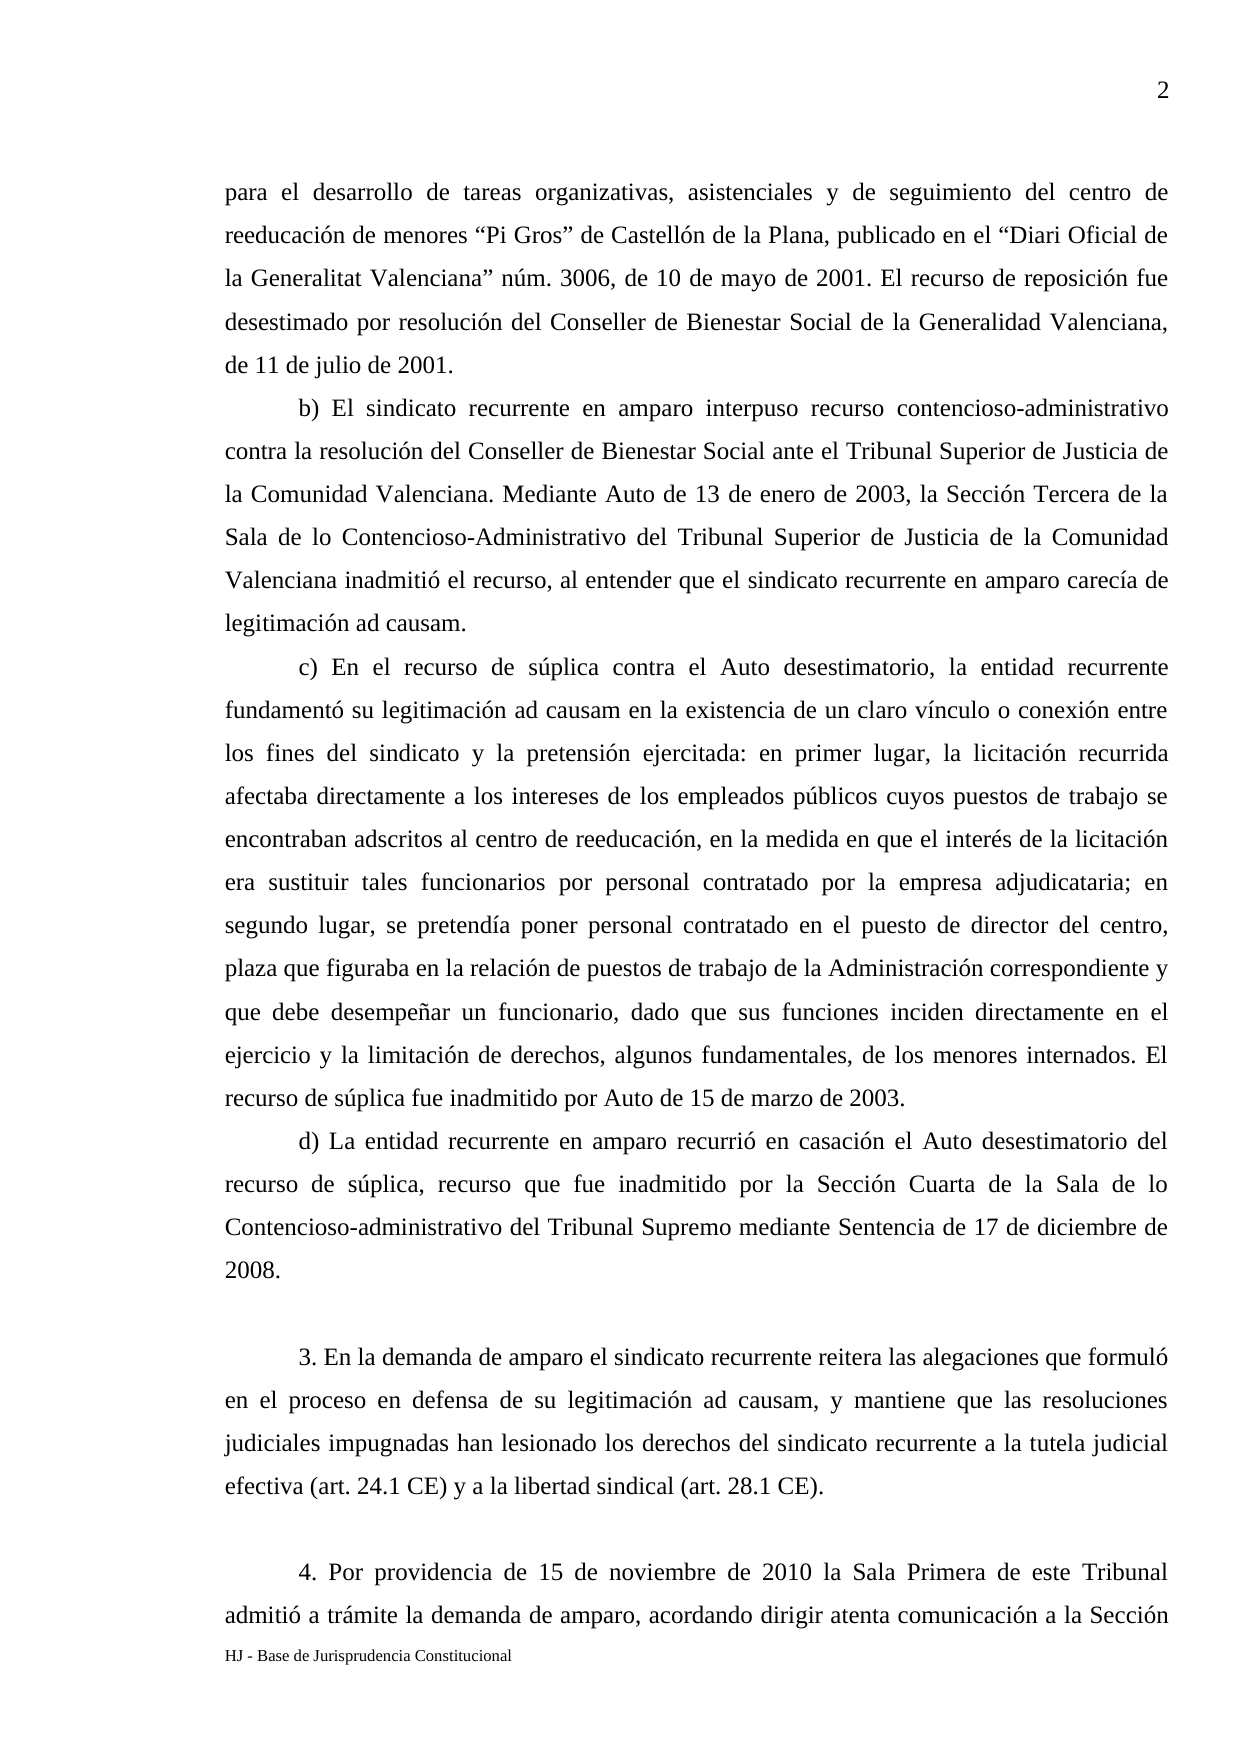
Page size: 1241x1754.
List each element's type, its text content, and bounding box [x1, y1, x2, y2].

text d) La entidad recurrente en amparo recurrió en casación el Auto desestimatorio del recurso de súplica, recurso que fue inadmitido por la Sección Cuarta de la Sala de lo Contencioso-administrativo del Tribunal Supremo mediante Sentencia de 17 de diciembre de 2008. [224, 1126, 1169, 1284]
text c) En el recurso de súplica contra el Auto desestimatorio, la entidad recurrente fundamentó su legitimación ad causam en la existencia de un claro vínculo o conexión entre los fines del sindicato y la pretensión ejercitada: en primer lugar, la licitación recurrida afectaba directamente a los intereses de los empleados públicos cuyos puestos de trabajo se encontraban adscritos al centro de reeducación, en la medida en que el interés de la licitación era sustituir tales funcionarios por personal contratado por la empresa adjudicataria; en segundo lugar, se pretendía poner personal contratado en el puesto de director del centro, plaza que figuraba en la relación de puestos de trabajo de la Administración correspondiente y que debe desempeñar un funcionario, dado que sus funciones inciden directamente en el ejercicio y la limitación de derechos, algunos fundamentales, de los menores internados. El recurso de súplica fue inadmitido por Auto de 15 de marzo de 2003. [224, 652, 1169, 1112]
text 3. En la demanda de amparo el sindicato recurrente reitera las alegaciones que formuló en el proceso en defensa de su legitimación ad causam, y mantiene que las resoluciones judiciales impugnadas han lesionado los derechos del sindicato recurrente a la tutela judicial efectiva (art. 24.1 CE) y a la libertad sindical (art. 28.1 CE). [224, 1342, 1169, 1500]
text b) El sindicato recurrente en amparo interpuso recurso contencioso-administrativo contra la resolución del Conseller de Bienestar Social ante el Tribunal Superior de Justicia de la Comunidad Valenciana. Mediante Auto de 13 de enero de 2003, la Sección Tercera de la Sala de lo Contencioso-Administrativo del Tribunal Superior de Justicia de la Comunidad Valenciana inadmitió el recurso, al entender que el sindicato recurrente en amparo carecía de legitimación ad causam. [224, 393, 1169, 637]
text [224, 1557, 1169, 1629]
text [224, 177, 1169, 378]
